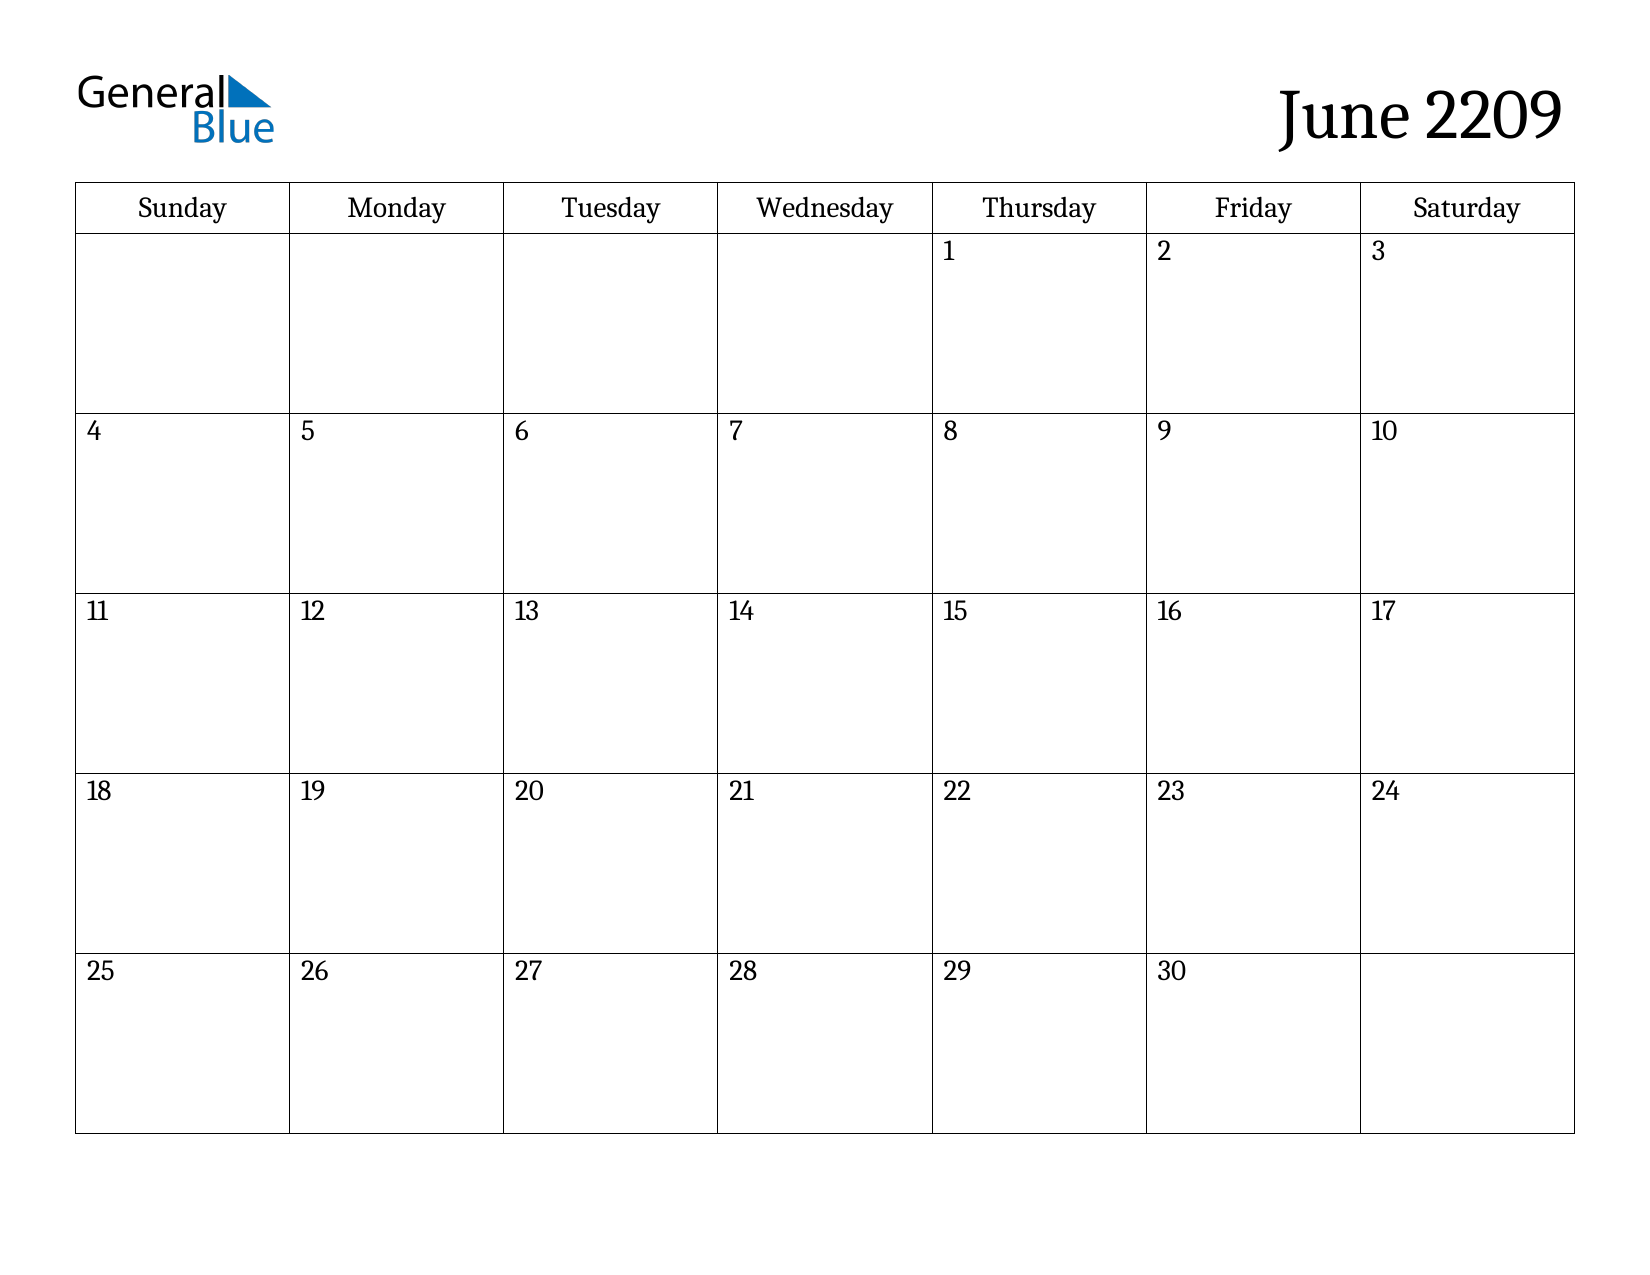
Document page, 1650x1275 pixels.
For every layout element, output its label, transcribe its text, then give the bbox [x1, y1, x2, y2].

table_cell 29 [933, 954, 1146, 987]
table_cell [1147, 808, 1360, 953]
table_cell Monday [290, 183, 503, 233]
table_cell [1147, 448, 1360, 593]
table_header [76, 75, 503, 182]
table_cell Saturday [1361, 183, 1574, 233]
table_cell 2 [1147, 234, 1360, 267]
table_cell Sunday [76, 183, 289, 233]
table_cell [933, 808, 1146, 953]
table_cell [1361, 988, 1574, 1133]
table_cell [504, 234, 717, 267]
table_cell Tuesday [504, 183, 717, 233]
table_cell [933, 267, 1146, 413]
table_cell [718, 267, 932, 413]
table_cell 1 [933, 234, 1146, 267]
table_cell 18 [76, 774, 289, 807]
table_cell Wednesday [718, 183, 932, 233]
table_cell [718, 808, 932, 953]
table_cell [1147, 988, 1360, 1133]
table_cell 30 [1147, 954, 1360, 987]
table_cell 24 [1361, 774, 1574, 807]
table_cell [290, 988, 503, 1133]
table_cell 27 [504, 954, 717, 987]
table_cell 9 [1147, 414, 1360, 447]
table_cell [718, 627, 932, 773]
table_cell [1361, 954, 1574, 987]
table_cell 12 [290, 594, 503, 627]
table_cell 11 [76, 594, 289, 627]
table_cell 28 [718, 954, 932, 987]
table_cell 16 [1147, 594, 1360, 627]
picture [78, 75, 274, 143]
table_cell Thursday [933, 183, 1146, 233]
table_cell [76, 627, 289, 773]
table_cell [504, 988, 717, 1133]
table_cell [290, 808, 503, 953]
table_cell [1361, 448, 1574, 593]
table_cell 15 [933, 594, 1146, 627]
table_cell [290, 627, 503, 773]
table_cell [504, 808, 717, 953]
table_cell [76, 267, 289, 413]
table_cell 5 [290, 414, 503, 447]
table_cell 22 [933, 774, 1146, 807]
table_cell 17 [1361, 594, 1574, 627]
table_cell 20 [504, 774, 717, 807]
table_cell [1361, 627, 1574, 773]
table_cell 13 [504, 594, 717, 627]
table_cell [1361, 267, 1574, 413]
table_cell [504, 448, 717, 593]
table_cell 19 [290, 774, 503, 807]
table_cell 23 [1147, 774, 1360, 807]
table_cell 4 [76, 414, 289, 447]
table_cell [718, 234, 932, 267]
table_cell 10 [1361, 414, 1574, 447]
table_cell [718, 448, 932, 593]
table_cell 21 [718, 774, 932, 807]
table_cell [1361, 808, 1574, 953]
table_cell [1147, 627, 1360, 773]
table_cell [504, 627, 717, 773]
table_cell [290, 267, 503, 413]
table_cell Friday [1147, 183, 1360, 233]
table_cell [933, 448, 1146, 593]
table_cell 14 [718, 594, 932, 627]
table_cell [1147, 267, 1360, 413]
table_cell 3 [1361, 234, 1574, 267]
table_cell 8 [933, 414, 1146, 447]
table_cell [504, 267, 717, 413]
table_cell 26 [290, 954, 503, 987]
table_cell [76, 448, 289, 593]
table_cell [933, 627, 1146, 773]
table_cell 7 [718, 414, 932, 447]
table_cell [76, 988, 289, 1133]
table_cell [290, 234, 503, 267]
table_cell [718, 988, 932, 1133]
table_cell [76, 808, 289, 953]
table_cell 25 [76, 954, 289, 987]
table_cell [76, 234, 289, 267]
table_cell [933, 988, 1146, 1133]
table_cell [290, 448, 503, 593]
table_header June 2209 [504, 75, 1574, 182]
table_cell 6 [504, 414, 717, 447]
